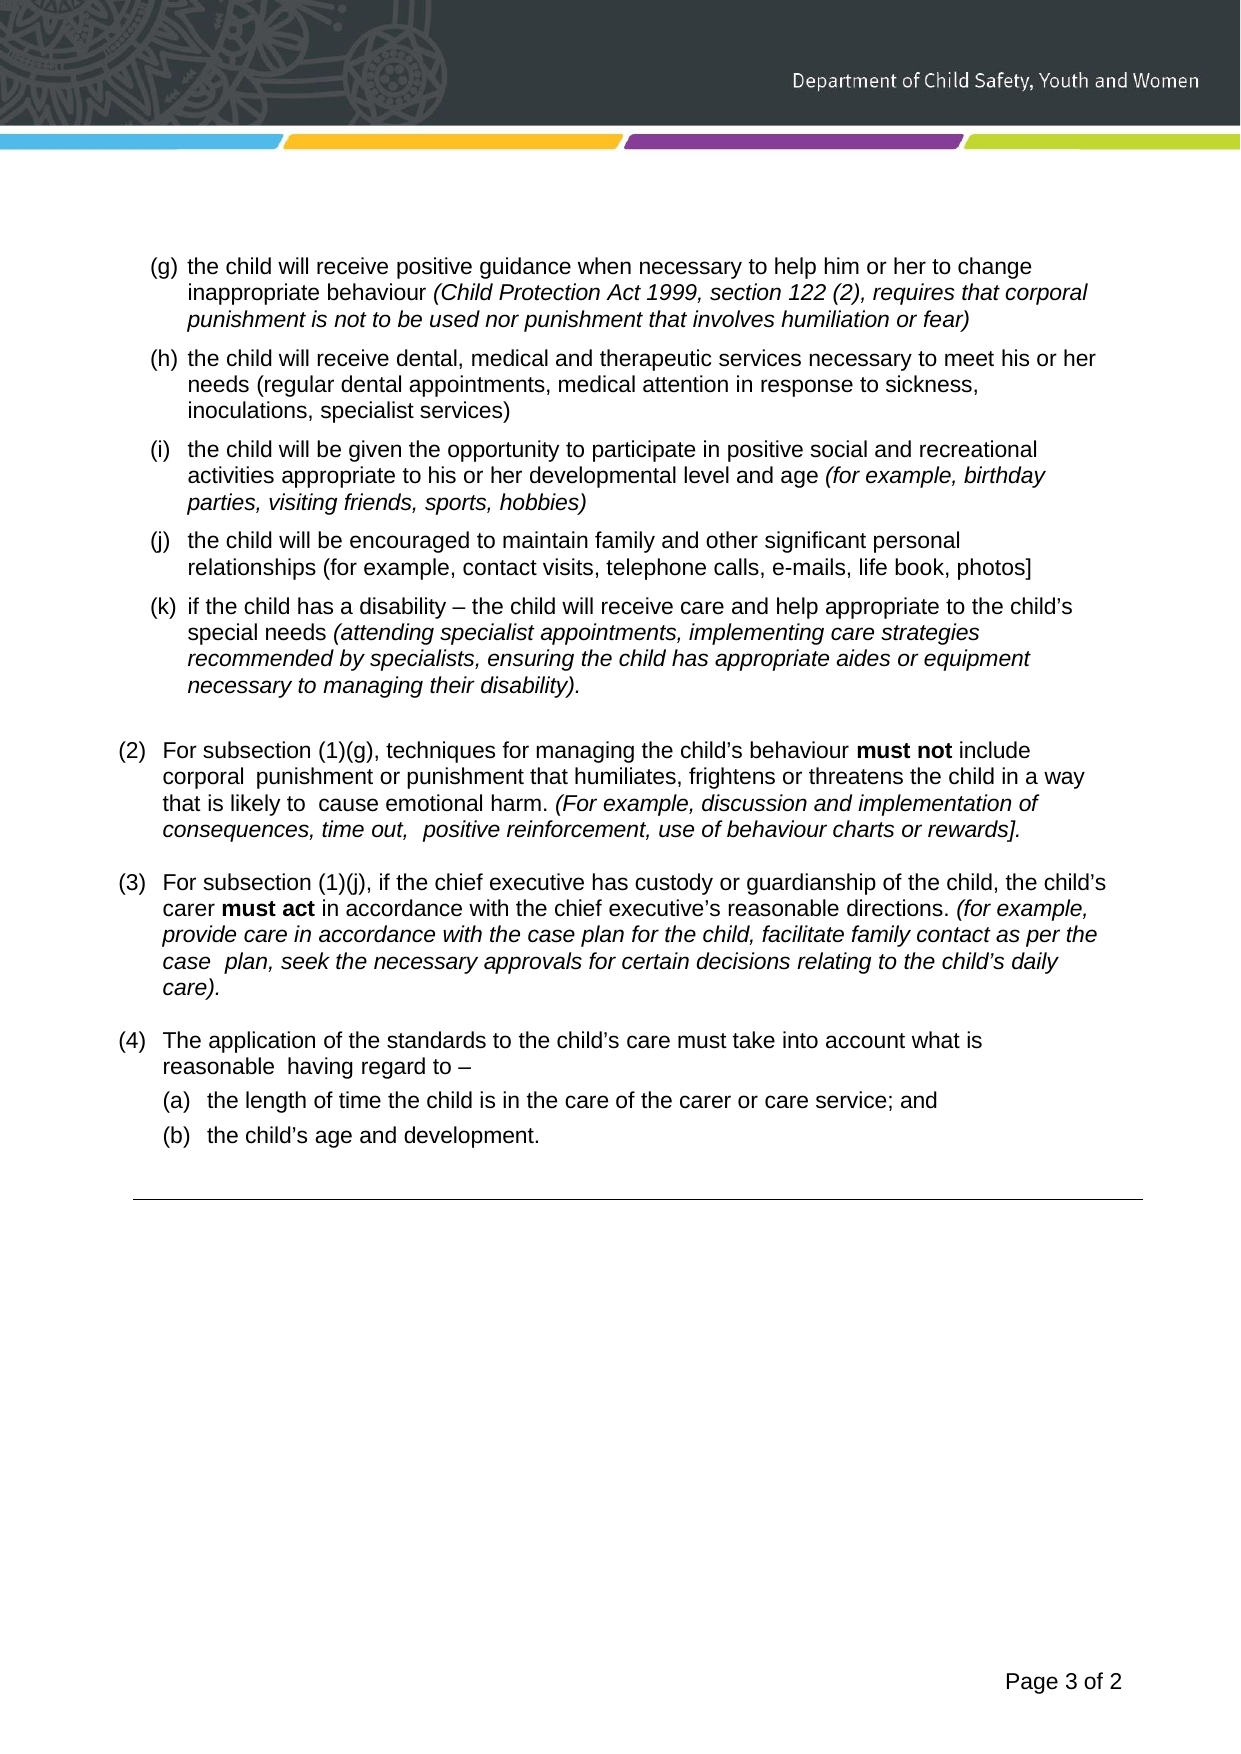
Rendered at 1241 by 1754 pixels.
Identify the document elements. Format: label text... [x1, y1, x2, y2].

list the child will be encouraged to maintain family and other significant personal relationships (for example, contact visits, telephone calls, e-mails, life book, photos] [150, 527, 1057, 580]
list The application of the standards to the child’s care must take into account what is reasonable having regard to – [118, 1027, 1095, 1079]
list the child will be given the opportunity to participate in positive social and recreational activities appropriate to his or her developmental level and age (for example, birthday parties, visiting friends, sports, hobbies) [150, 436, 1057, 515]
picture [0, 0, 1241, 167]
list the child will receive positive guidance when necessary to help him or her to change inappropriate behaviour (Child Protection Act 1999, section 122 (2), requires that corporal punishment is not to be used nor punishment that involves humiliation or fear) [150, 253, 1095, 332]
list For subsection (1)(g), techniques for managing the child’s behaviour must not include corporal punishment or punishment that humiliates, frightens or threatens the child in a way that is likely to cause emotional harm. (For example, discussion and implementation of consequences, time out, positive reinforcement, use of behaviour charts or rewards]. [118, 737, 1115, 842]
list the child will receive dental, medical and therapeutic services necessary to meet his or her needs (regular dental appointments, medical attention in response to sickness, inoculations, specialist services) [150, 344, 1108, 424]
list For subsection (1)(j), if the chief executive has custody or guardianship of the child, the child’s carer must act in accordance with the chief executive’s reasonable directions. (for example, provide care in accordance with the case plan for the child, facilitate family contact as per the case plan, seek the necessary approvals for certain decisions relating to the child’s daily care). [118, 868, 1115, 1000]
list the length of time the child is in the care of the carer or care service; and [162, 1087, 1240, 1114]
list the child’s age and development. [162, 1122, 1240, 1148]
list if the child has a disability – the child will receive care and help appropriate to the child’s special needs (attending specialist appointments, implementing care strategies recommended by specialists, ensuring the child has appropriate aides or equipment necessary to managing their disability). [150, 593, 1083, 698]
